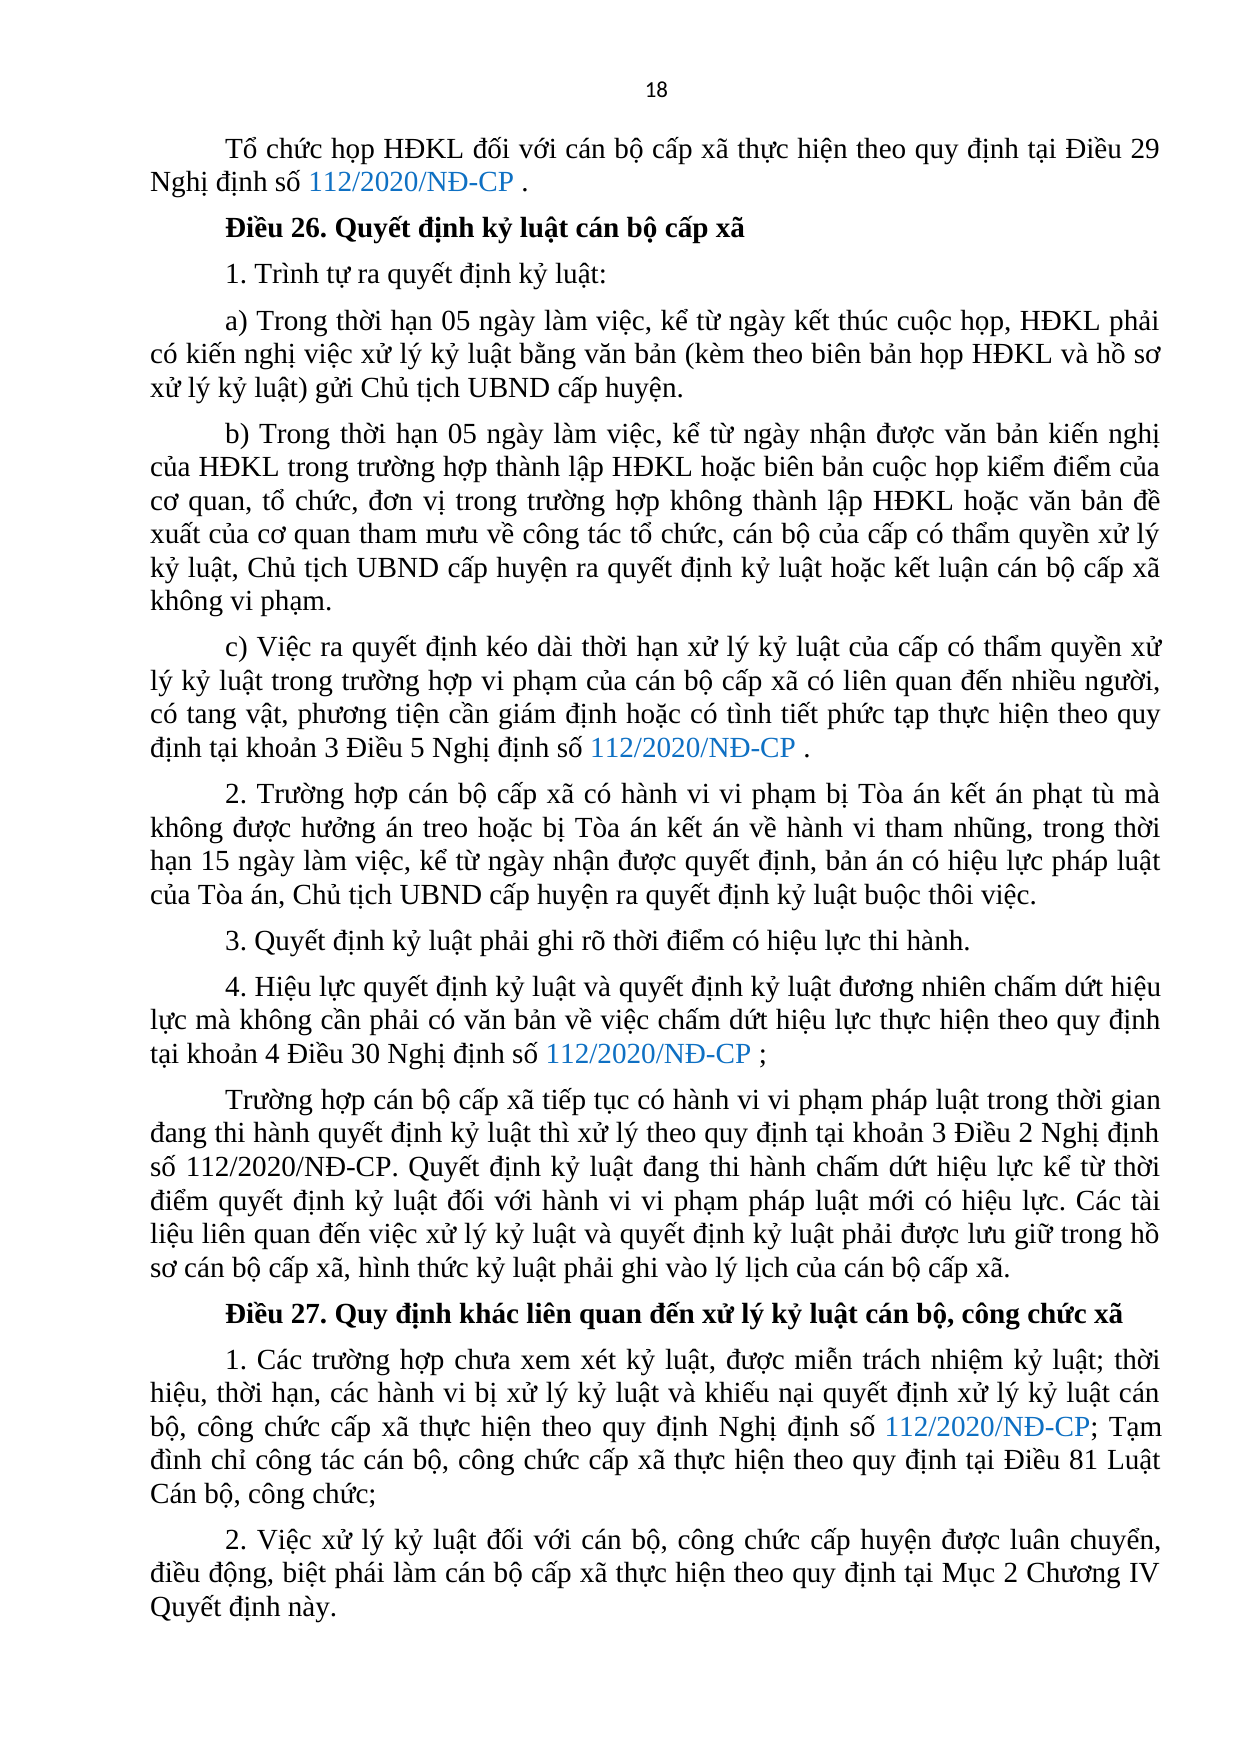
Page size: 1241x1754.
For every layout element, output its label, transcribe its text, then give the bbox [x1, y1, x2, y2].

text 1. Các trường hợp chưa xem xét kỷ luật, được miễn trách nhiệm kỷ luật; thời hiệu, thời hạn, các hành vi bị xử lý kỷ luật và khiếu nại quyết định xử lý kỷ luật cán bộ, công chức cấp xã thực hiện theo quy định Nghị định số 112/2020/NĐ-CP; Tạm đình chỉ công tác cán bộ, công chức cấp xã thực hiện theo quy định tại Điều 81 Luật Cán bộ, công chức; [150, 1342, 1162, 1509]
text 2. Trường hợp cán bộ cấp xã có hành vi vi phạm bị Tòa án kết án phạt tù mà không được hưởng án treo hoặc bị Tòa án kết án về hành vi tham nhũng, trong thời hạn 15 ngày làm việc, kể từ ngày nhận được quyết định, bản án có hiệu lực pháp luật của Tòa án, Chủ tịch UBND cấp huyện ra quyết định kỷ luật buộc thôi việc. [150, 776, 1162, 910]
text 1. Trình tự ra quyết định kỷ luật: [150, 257, 1162, 290]
text 3. Quyết định kỷ luật phải ghi rõ thời điểm có hiệu lực thi hành. [150, 923, 1162, 956]
text a) Trong thời hạn 05 ngày làm việc, kể từ ngày kết thúc cuộc họp, HĐKL phải có kiến nghị việc xử lý kỷ luật bằng văn bản (kèm theo biên bản họp HĐKL và hồ sơ xử lý kỷ luật) gửi Chủ tịch UBND cấp huyện. [150, 303, 1162, 403]
text 4. Hiệu lực quyết định kỷ luật và quyết định kỷ luật đương nhiên chấm dứt hiệu lực mà không cần phải có văn bản về việc chấm dứt hiệu lực thực hiện theo quy định tại khoản 4 Điều 30 Nghị định số 112/2020/NĐ-CP ; [150, 969, 1162, 1069]
text 2. Việc xử lý kỷ luật đối với cán bộ, công chức cấp huyện được luân chuyển, điều động, biệt phái làm cán bộ cấp xã thực hiện theo quy định tại Mục 2 Chương IV Quyết định này. [150, 1522, 1162, 1623]
text Tổ chức họp HĐKL đối với cán bộ cấp xã thực hiện theo quy định tại Điều 29 Nghị định số 112/2020/NĐ-CP . [150, 131, 1162, 198]
text b) Trong thời hạn 05 ngày làm việc, kể từ ngày nhận được văn bản kiến nghị của HĐKL trong trường hợp thành lập HĐKL hoặc biên bản cuộc họp kiểm điểm của cơ quan, tổ chức, đơn vị trong trường hợp không thành lập HĐKL hoặc văn bản đề xuất của cơ quan tham mưu về công tác tổ chức, cán bộ của cấp có thẩm quyền xử lý kỷ luật, Chủ tịch UBND cấp huyện ra quyết định kỷ luật hoặc kết luận cán bộ cấp xã không vi phạm. [150, 416, 1162, 617]
text Trường hợp cán bộ cấp xã tiếp tục có hành vi vi phạm pháp luật trong thời gian đang thi hành quyết định kỷ luật thì xử lý theo quy định tại khoản 3 Điều 2 Nghị định số 112/2020/NĐ-CP. Quyết định kỷ luật đang thi hành chấm dứt hiệu lực kể từ thời điểm quyết định kỷ luật đối với hành vi vi phạm pháp luật mới có hiệu lực. Các tài liệu liên quan đến việc xử lý kỷ luật và quyết định kỷ luật phải được lưu giữ trong hồ sơ cán bộ cấp xã, hình thức kỷ luật phải ghi vào lý lịch của cán bộ cấp xã. [150, 1082, 1162, 1283]
text Điều 26. Quyết định kỷ luật cán bộ cấp xã [150, 211, 1162, 244]
text Điều 27. Quy định khác liên quan đến xử lý kỷ luật cán bộ, công chức xã [150, 1296, 1162, 1329]
text c) Việc ra quyết định kéo dài thời hạn xử lý kỷ luật của cấp có thẩm quyền xử lý kỷ luật trong trường hợp vi phạm của cán bộ cấp xã có liên quan đến nhiều người, có tang vật, phương tiện cần giám định hoặc có tình tiết phức tạp thực hiện theo quy định tại khoản 3 Điều 5 Nghị định số 112/2020/NĐ-CP . [150, 629, 1162, 764]
